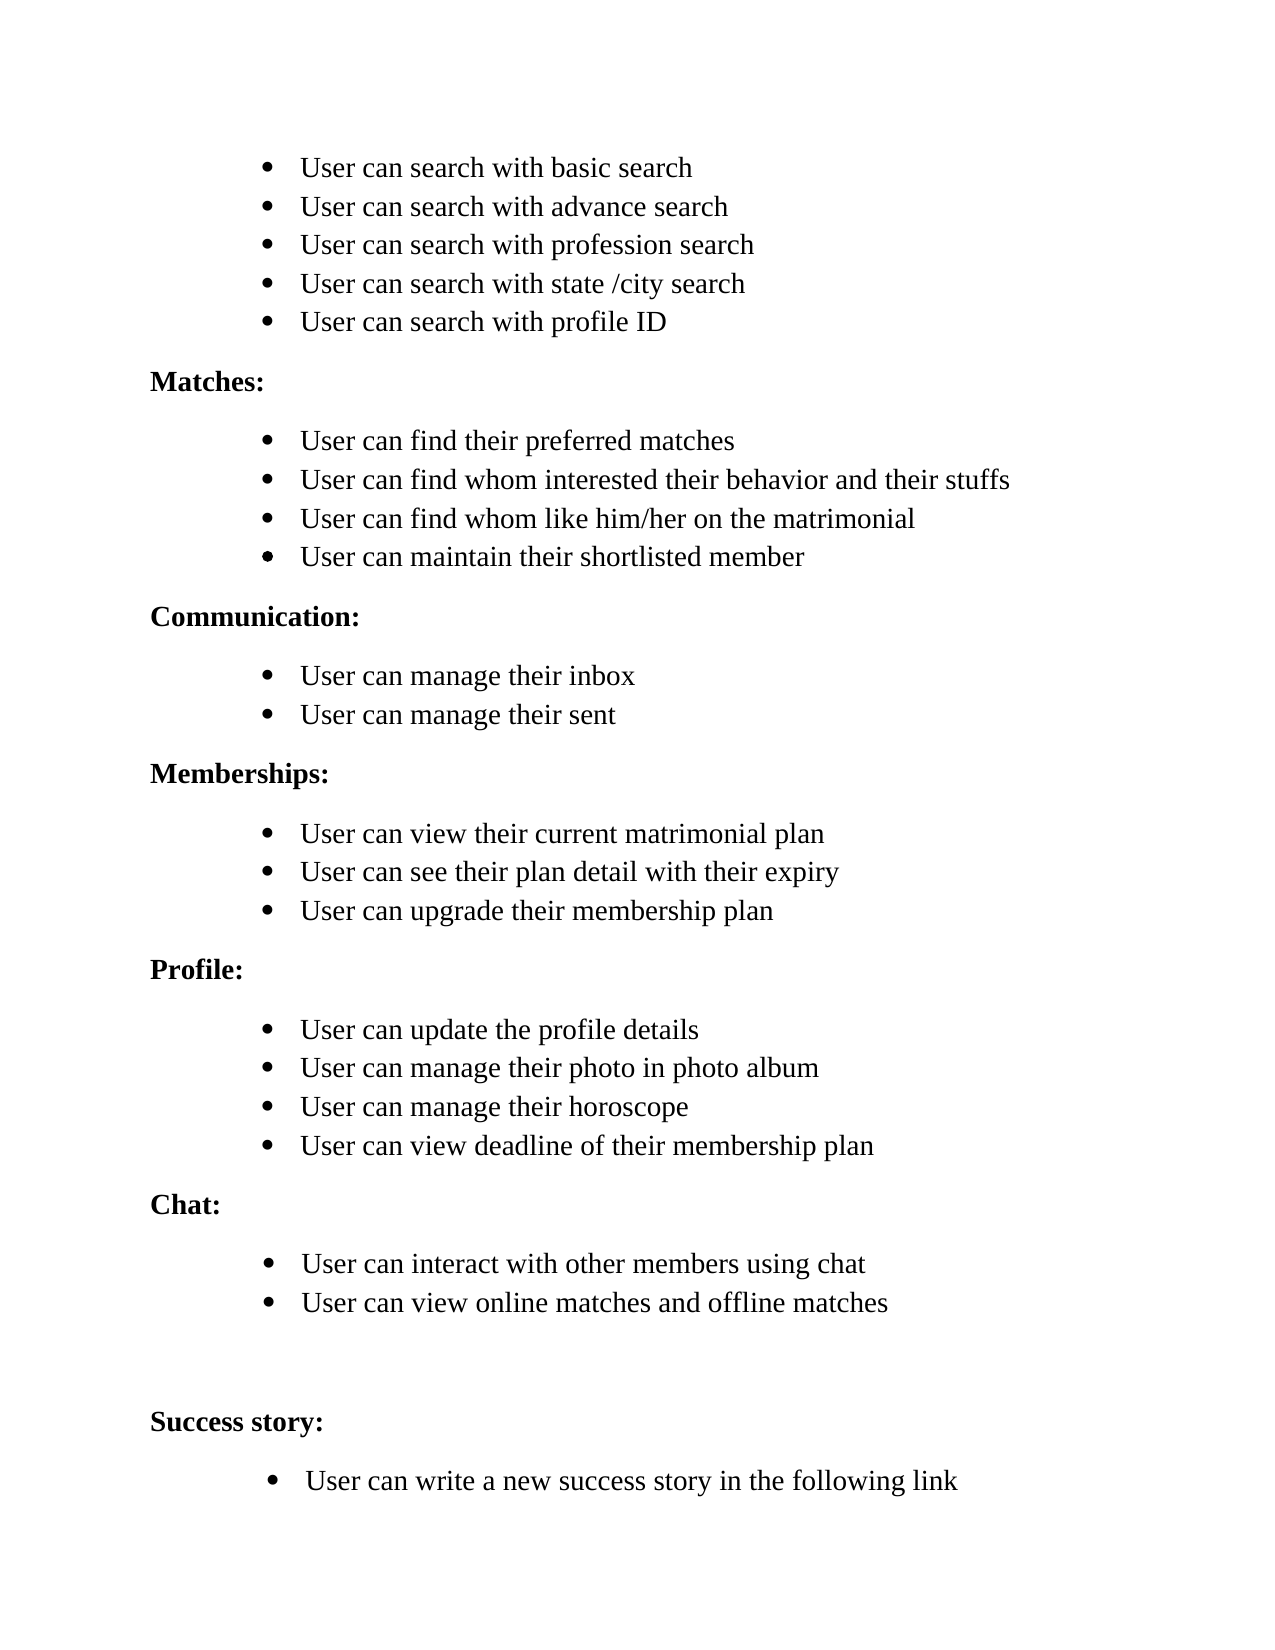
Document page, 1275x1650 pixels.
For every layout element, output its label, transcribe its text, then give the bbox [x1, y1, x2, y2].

list User can find whom like him/her on the matrimonial [262, 501, 1125, 534]
text Profile: [150, 952, 1125, 986]
list User can manage their horoscope [262, 1089, 1125, 1123]
list User can view online matches and offline matches [264, 1285, 1125, 1319]
list User can find whom interested their behavior and their stuffs [262, 462, 1125, 496]
list User can manage their sent [262, 697, 1125, 731]
list User can interact with other members using chat [264, 1247, 1125, 1280]
list User can write a new success story in the following link [268, 1463, 1125, 1497]
list User can manage their photo in photo album [262, 1051, 1125, 1084]
text Chat: [150, 1187, 1125, 1221]
list User can view deadline of their membership plan [262, 1128, 1125, 1161]
list User can view their current matrimonial plan [262, 816, 1125, 849]
text Memberships: [150, 756, 1125, 790]
list User can maintain their shortlisted member [262, 539, 1125, 573]
list User can search with profile ID [262, 304, 1125, 338]
list User can search with profession search [262, 227, 1125, 261]
list User can search with advance search [262, 189, 1125, 222]
list User can upgrade their membership plan [262, 893, 1125, 927]
list User can manage their inbox [262, 658, 1125, 692]
text Matches: [150, 364, 1125, 398]
list User can search with basic search [262, 150, 1125, 184]
list User can see their plan detail with their expiry [262, 854, 1125, 888]
list User can search with state /city search [262, 266, 1125, 299]
text Success story: [150, 1404, 1125, 1438]
text Communication: [150, 599, 1125, 632]
list User can find their preferred matches [262, 423, 1125, 457]
list User can update the profile details [262, 1012, 1125, 1046]
